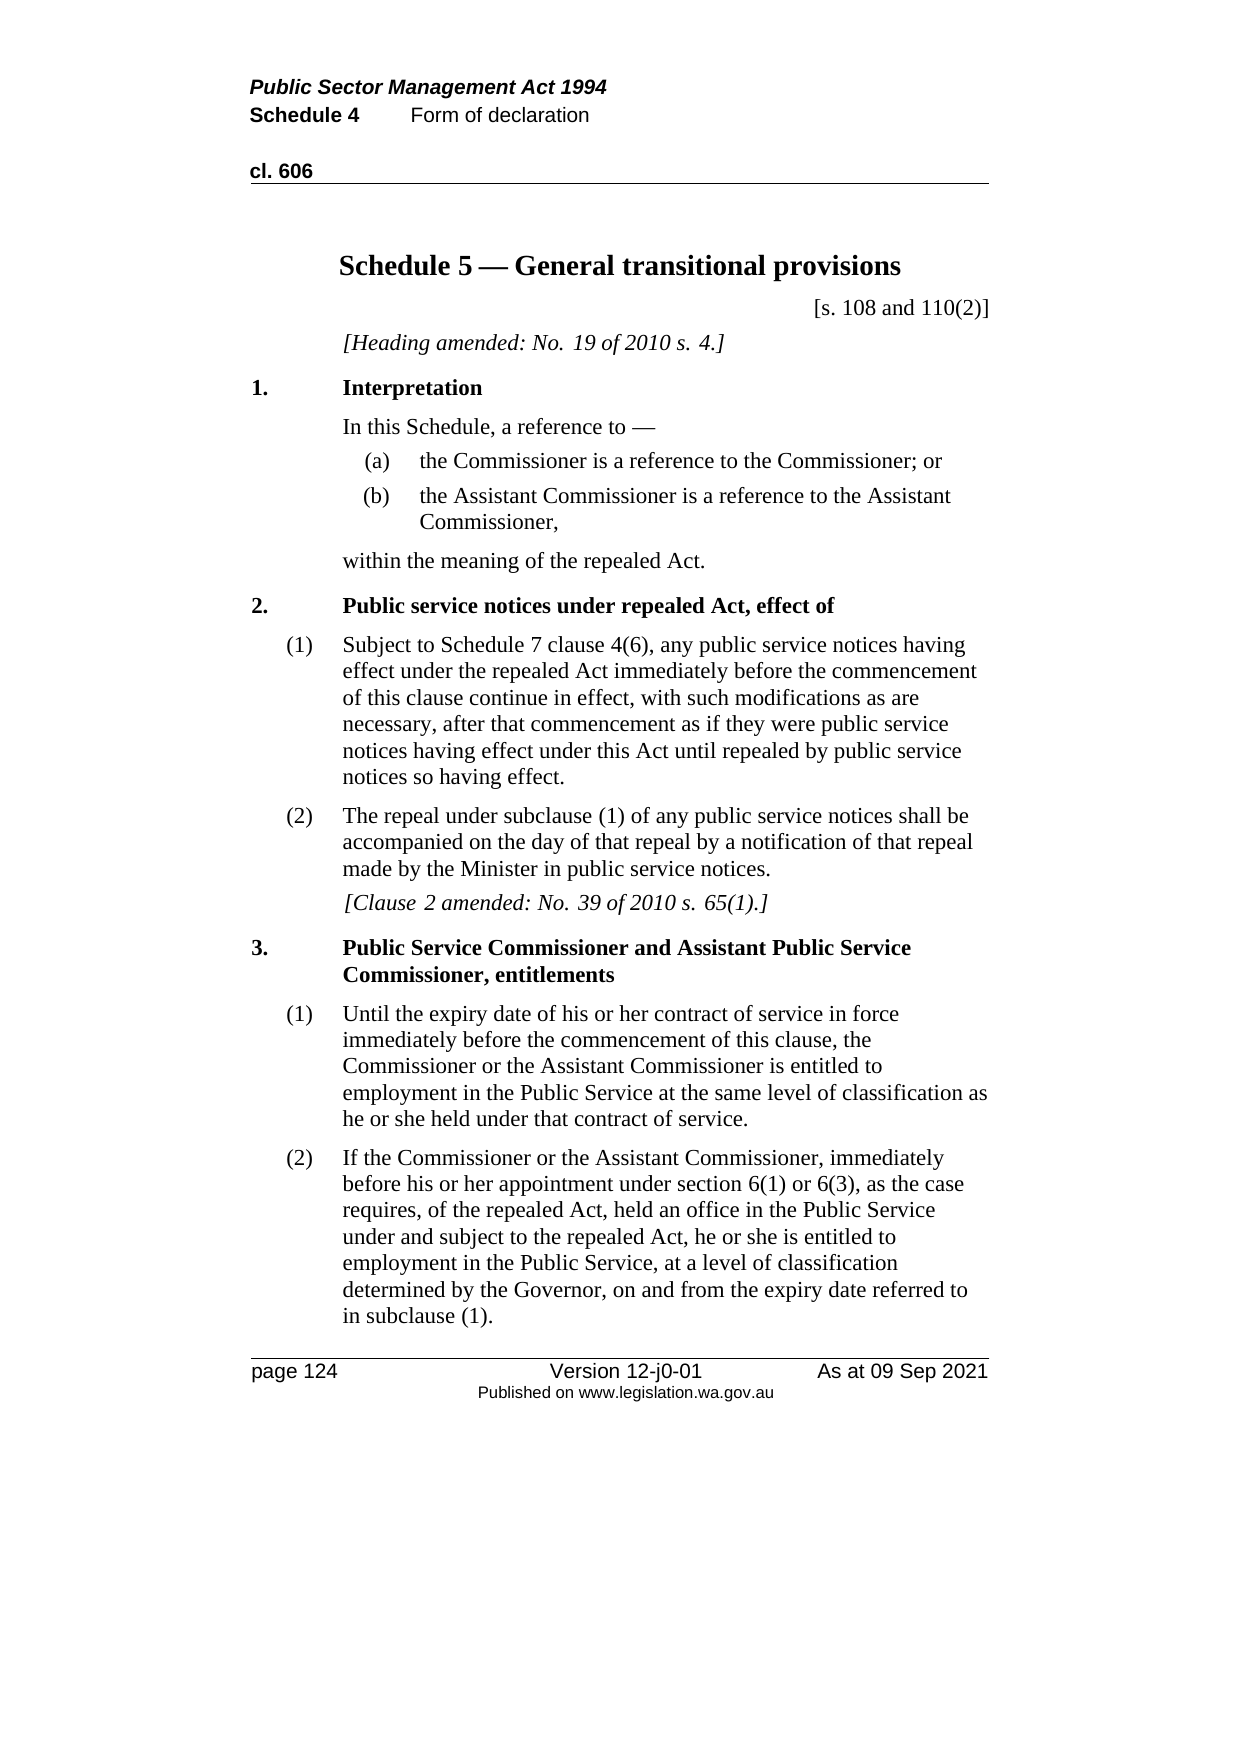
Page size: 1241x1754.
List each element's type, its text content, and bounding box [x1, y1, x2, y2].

text (b) the Assistant Commissioner is a reference to the Assistant Commissioner, [251, 482, 989, 535]
text In this Schedule, a reference to — [251, 413, 989, 439]
text (a) the Commissioner is a reference to the Commissioner; or [251, 447, 989, 474]
subtitle [Heading amended: No. 19 of 2010 s. 4.] [251, 329, 989, 355]
text (2) The repeal under subclause (1) of any public service notices shall be accompanied on the day of that repeal by a notification of that repeal made by the Minister in public service notices. [251, 802, 989, 881]
text [Clause 2 amended: No. 39 of 2010 s. 65(1).] [251, 889, 989, 916]
subtitle 3. Public Service Commissioner and Assistant Public Service Commissioner, entitlements [251, 934, 989, 987]
text [s. 108 and 110(2)] [251, 294, 989, 320]
text (1) Subject to Schedule 7 clause 4(6), any public service notices having effect under the repealed Act immediately before the commencement of this clause continue in effect, with such modifications as are necessary, after that commencement as if they were public service notices having effect under this Act until repealed by public service notices so having effect. [251, 631, 989, 789]
subtitle 2. Public service notices under repealed Act, effect of [251, 592, 989, 619]
subtitle 1. Interpretation [251, 374, 989, 400]
subtitle Schedule 5 — General transitional provisions [251, 248, 989, 282]
text (1) Until the expiry date of his or her contract of service in force immediately before the commencement of this clause, the Commissioner or the Assistant Commissioner is entitled to employment in the Public Service at the same level of classification as he or she held under that contract of service. [251, 999, 989, 1131]
text (2) If the Commissioner or the Assistant Commissioner, immediately before his or her appointment under section 6(1) or 6(3), as the case requires, of the repealed Act, held an office in the Public Service under and subject to the repealed Act, he or she is entitled to employment in the Public Service, at a level of classification determined by the Governor, on and from the expiry date referred to in subclause (1). [251, 1144, 989, 1328]
text within the meaning of the repealed Act. [251, 547, 989, 574]
